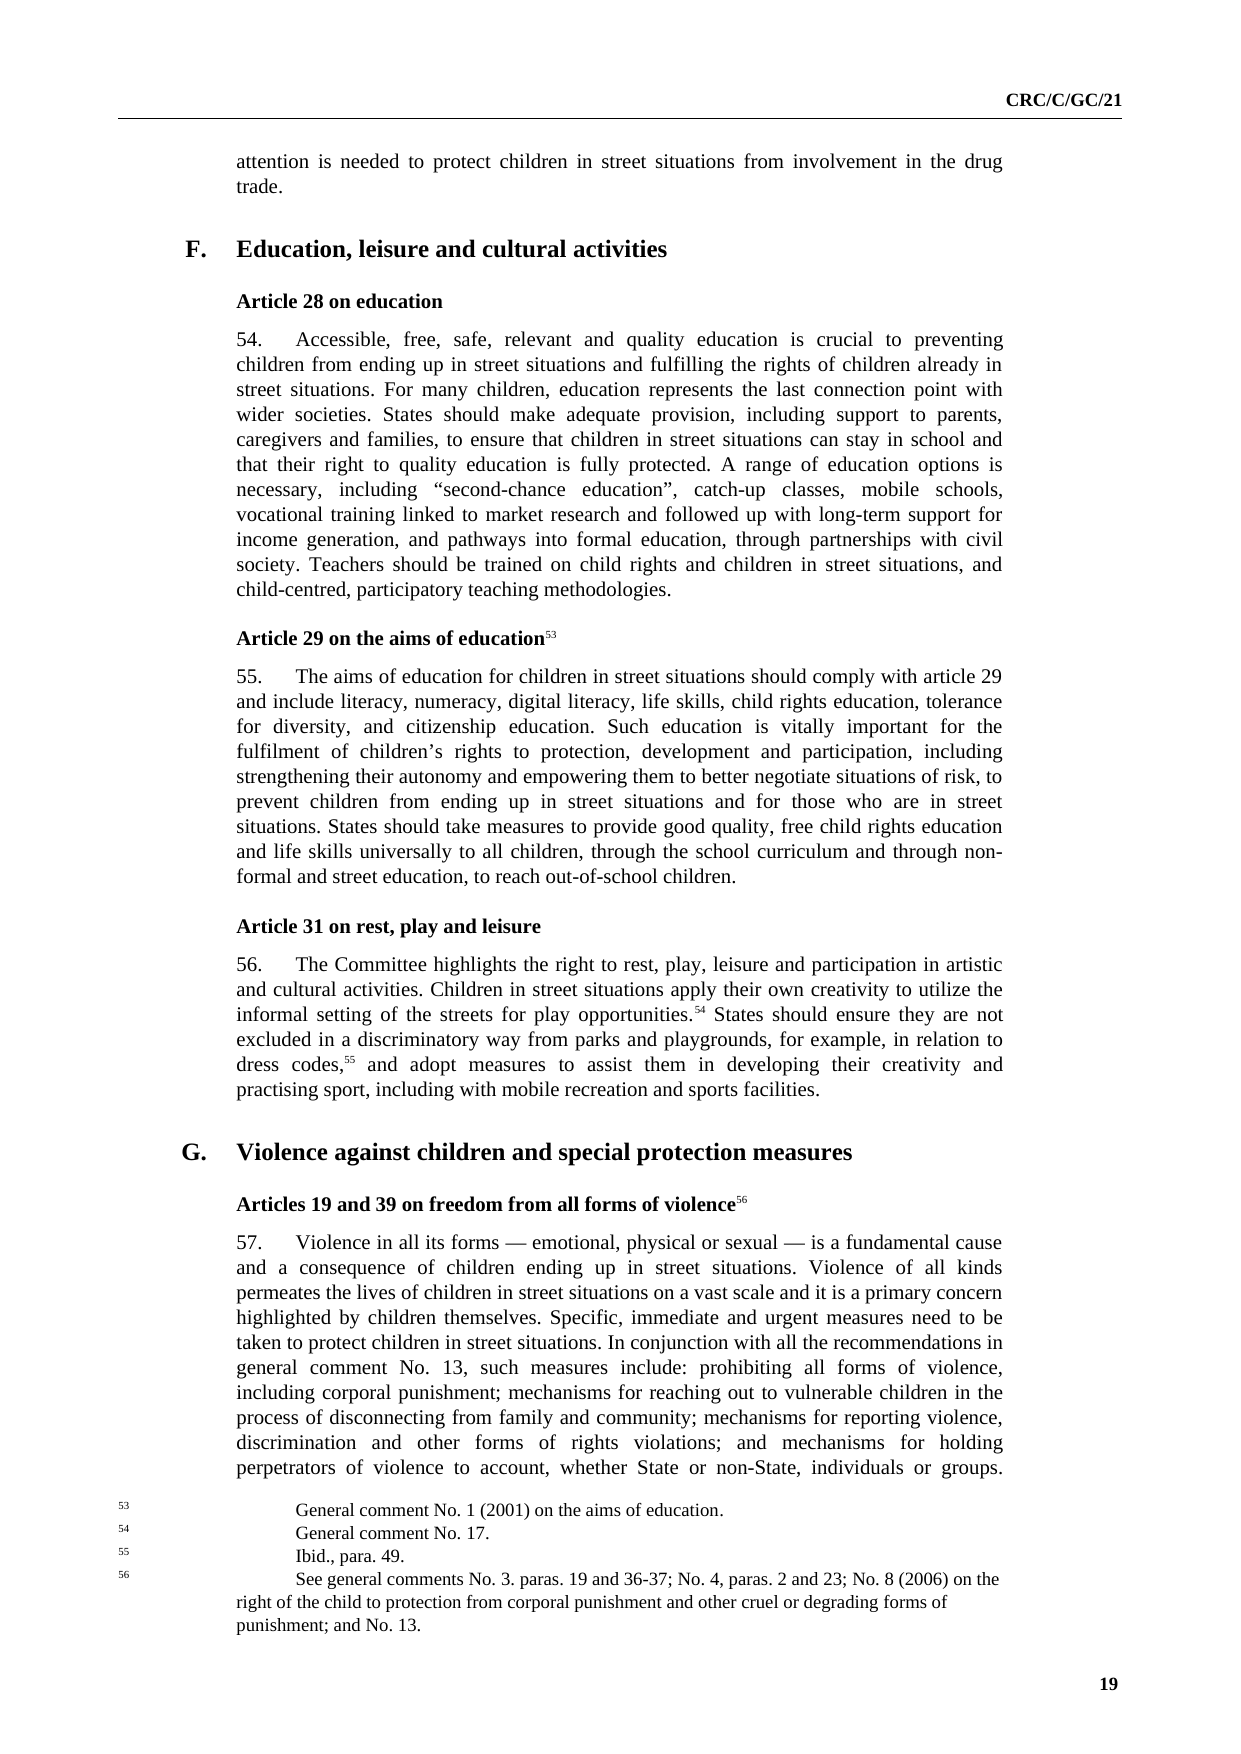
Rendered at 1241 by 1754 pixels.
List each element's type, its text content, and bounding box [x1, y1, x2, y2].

text F. Education, leisure and cultural activities [118, 235, 1004, 263]
text 56. The Committee highlights the right to rest, play, leisure and participation in artistic and cultural activities. Children in street situations apply their own creativity to utilize the informal setting of the streets for play opportunities. States should ensure they are not excluded in a discriminatory way from parks and playgrounds, for example, in relation to dress codes, and adopt measures to assist them in developing their creativity and practising sport, including with mobile recreation and sports facilities. [236, 951, 1004, 1101]
text 54. Accessible, free, safe, relevant and quality education is crucial to preventing children from ending up in street situations and fulfilling the rights of children already in street situations. For many children, education represents the last connection point with wider societies. States should make adequate provision, including support to parents, caregivers and families, to ensure that children in street situations can stay in school and that their right to quality education is fully protected. A range of education options is necessary, including “second-chance education”, catch-up classes, mobile schools, vocational training linked to market research and followed up with long-term support for income generation, and pathways into formal education, through partnerships with civil society. Teachers should be trained on child rights and children in street situations, and child-centred, participatory teaching methodologies. [236, 326, 1004, 601]
text Article 29 on the aims of education [118, 626, 1004, 651]
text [236, 1229, 1004, 1479]
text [236, 148, 1004, 198]
text Articles 19 and 39 on freedom from all forms of violence [118, 1191, 1004, 1216]
text G. Violence against children and special protection measures [118, 1138, 1004, 1166]
text Article 31 on rest, play and leisure [118, 913, 1004, 938]
text Article 28 on education [118, 288, 1004, 313]
text 55. The aims of education for children in street situations should comply with article 29 and include literacy, numeracy, digital literacy, life skills, child rights education, tolerance for diversity, and citizenship education. Such education is vitally important for the fulfilment of children’s rights to protection, development and participation, including strengthening their autonomy and empowering them to better negotiate situations of risk, to prevent children from ending up in street situations and for those who are in street situations. States should take measures to provide good quality, free child rights education and life skills universally to all children, through the school curriculum and through non-formal and street education, to reach out-of-school children. [236, 663, 1004, 888]
